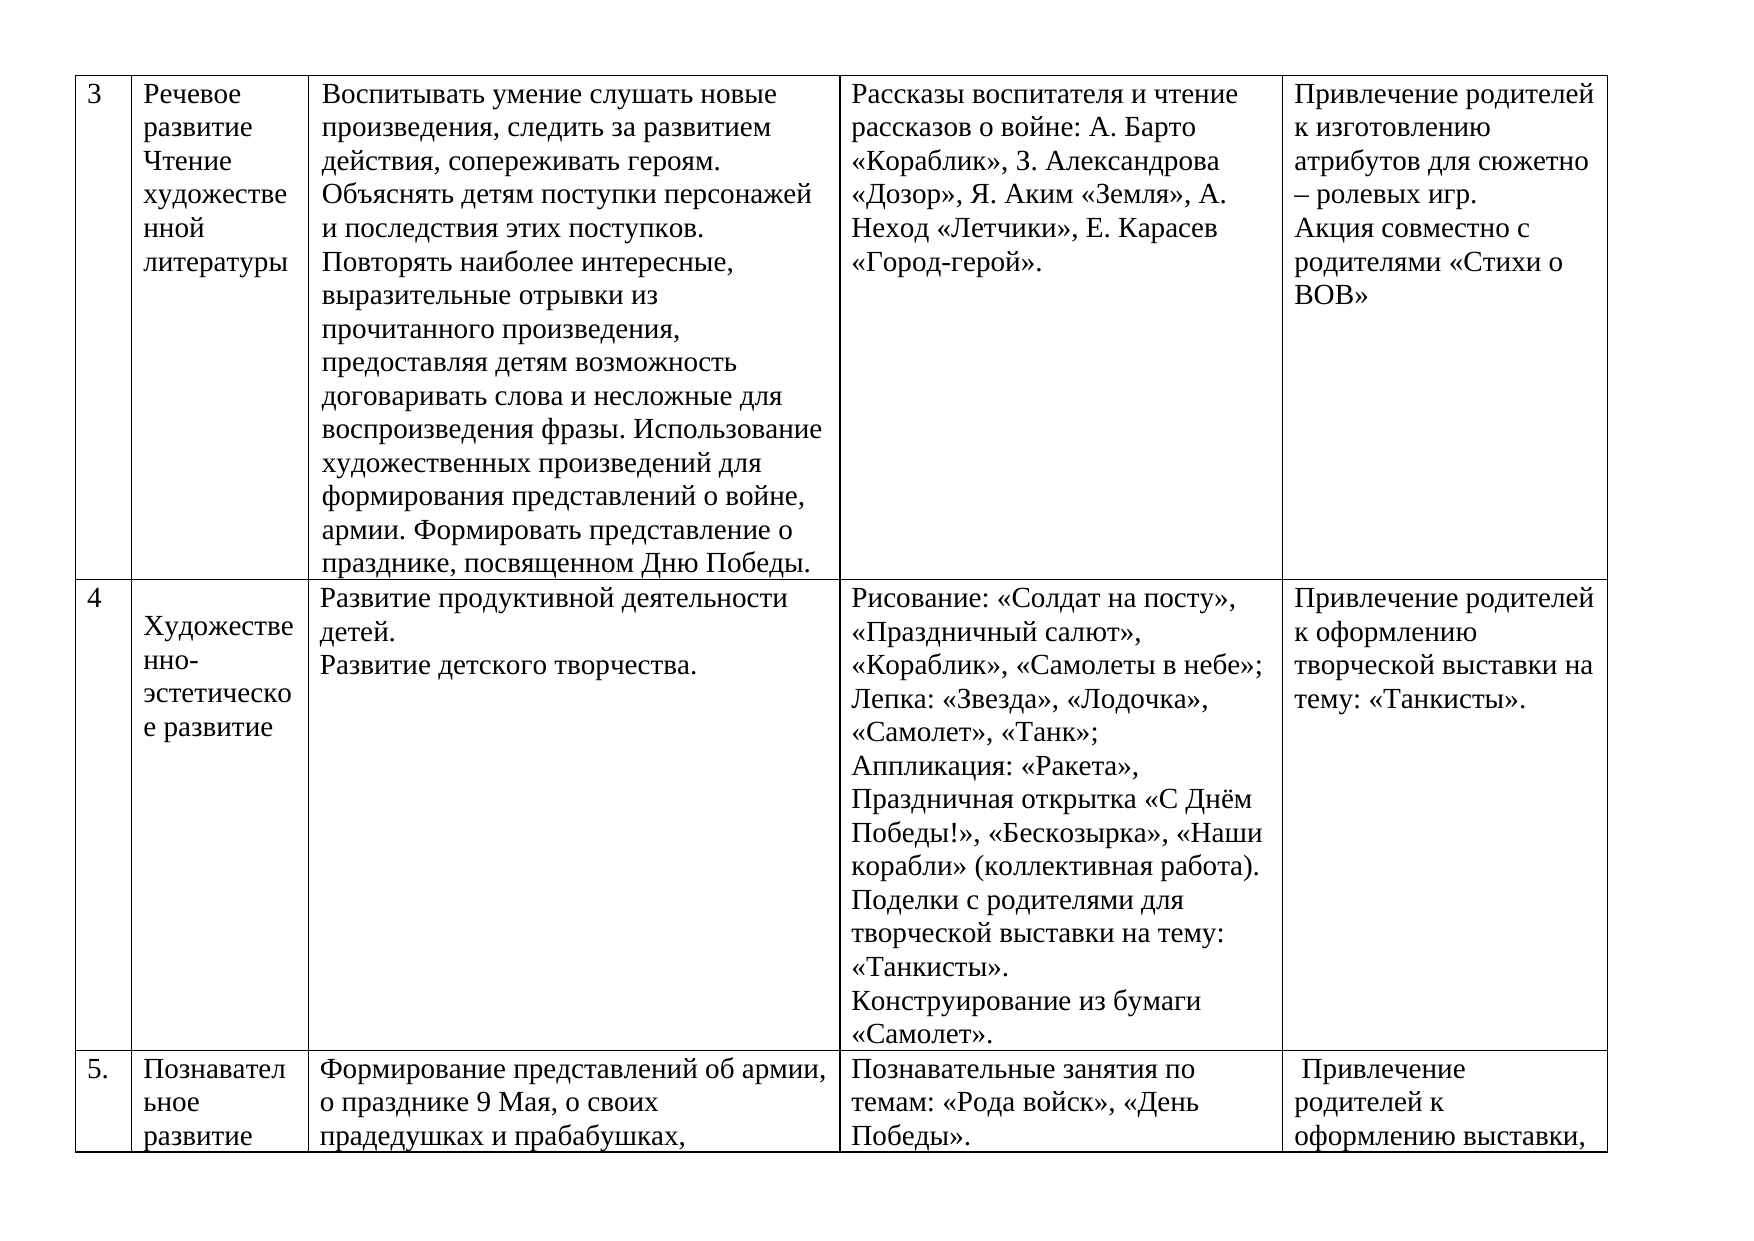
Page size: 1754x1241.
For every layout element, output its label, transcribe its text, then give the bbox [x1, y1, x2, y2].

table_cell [309, 76, 839, 244]
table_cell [132, 682, 308, 1151]
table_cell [1283, 76, 1607, 244]
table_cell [841, 682, 1282, 1151]
table_cell 2 [76, 245, 131, 681]
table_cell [132, 76, 308, 244]
table_cell 3 [76, 682, 131, 1151]
table_cell Комплекс закаливающих процедур, ежедневная утренняя гимнастика (под музыкальное сопровождение военных песен). Игровые занятия. Игровые занятия по физкультуре «Мы Защитники!». [841, 245, 1282, 681]
table_cell Формирование потребности в двигательной активности и физическом совершенствовании Формирование первичных ценностных представлений о здоровье и здоровом образе жизни. [309, 245, 839, 681]
table_cell Физическое развитие [132, 245, 308, 681]
table_cell Привлечение родителей к изготовлению атрибутов для спортивного развлечения, пополнению предметно-развивающей среды физкультурного уголка группы. Оформление папок передвижек со спортивным играми на военную тематику [1283, 245, 1607, 681]
table_cell 1 [76, 76, 131, 244]
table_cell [309, 682, 839, 1151]
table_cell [841, 76, 1282, 244]
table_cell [1283, 682, 1607, 1151]
